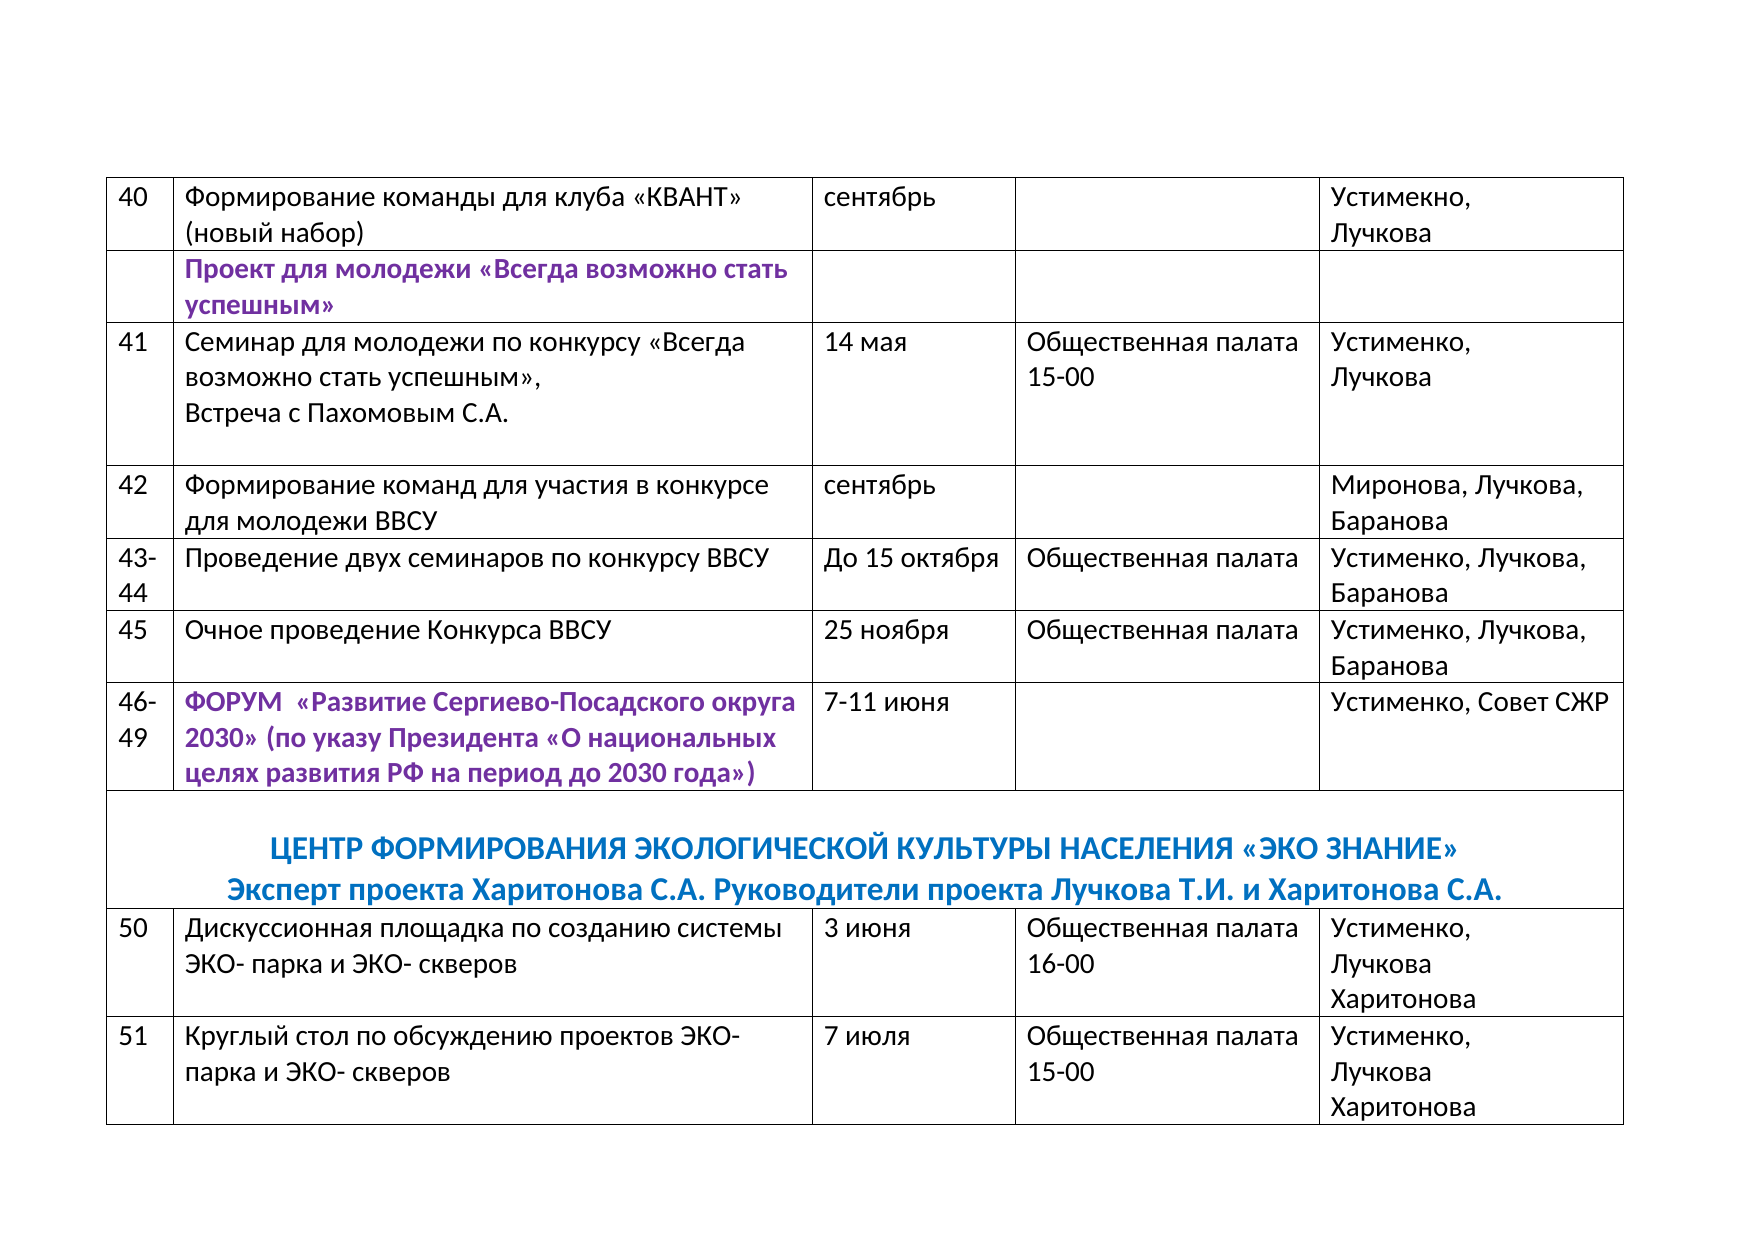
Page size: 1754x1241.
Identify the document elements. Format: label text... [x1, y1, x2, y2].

table_cell Устименко, Лучкова [1320, 323, 1623, 465]
table_cell Устименко, Лучкова Харитонова [1320, 909, 1623, 1016]
table_cell 14 мая [813, 323, 1015, 465]
table_cell Устименко, Лучкова, Баранова [1320, 539, 1623, 610]
table_cell Устимекно, Лучкова [1320, 178, 1623, 249]
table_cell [1320, 1017, 1623, 1124]
table_cell 41 [107, 323, 173, 465]
table_cell 50 [107, 909, 173, 1016]
table_cell [1320, 251, 1623, 322]
table_cell 45 [107, 611, 173, 682]
table_cell Общественная палата [1016, 611, 1319, 682]
table_cell [1016, 683, 1319, 790]
table_cell Общественная палата 15-00 [1016, 1017, 1319, 1124]
table_cell 25 ноября [813, 611, 1015, 682]
table_cell Формирование команд для участия в конкурсе для молодежи ВВСУ [174, 466, 812, 538]
table_cell Проект для молодежи «Всегда возможно стать успешным» [174, 251, 812, 322]
table_cell Очное проведение Конкурса ВВСУ [174, 611, 812, 682]
table_cell ФОРУМ «Развитие Сергиево-Посадского округа 2030» (по указу Президента «О национальных целях развития РФ на период до 2030 года») [174, 683, 812, 790]
table_cell [1016, 466, 1319, 538]
table_cell 46-49 [107, 683, 173, 790]
table_cell Проведение двух семинаров по конкурсу ВВСУ [174, 539, 812, 610]
table_cell ЦЕНТР ФОРМИРОВАНИЯ ЭКОЛОГИЧЕСКОЙ КУЛЬТУРЫ НАСЕЛЕНИЯ «ЭКО ЗНАНИЕ» Эксперт проекта Харитонова С.А. Руководители проекта Лучкова Т.И. и Харитонова С.А. [107, 791, 1623, 908]
table_cell Дискуссионная площадка по созданию системы ЭКО- парка и ЭКО- скверов [174, 909, 812, 1016]
table_cell Семинар для молодежи по конкурсу «Всегда возможно стать успешным», Встреча с Пахомовым С.А. [174, 323, 812, 465]
table_cell Круглый стол по обсуждению проектов ЭКО- парка и ЭКО- скверов [174, 1017, 812, 1124]
table_cell Формирование команды для клуба «КВАНТ» (новый набор) [174, 178, 812, 249]
table_cell Устименко, Лучкова, Баранова [1320, 611, 1623, 682]
table_cell Миронова, Лучкова, Баранова [1320, 466, 1623, 538]
table_cell До 15 октября [813, 539, 1015, 610]
table_cell 51 [107, 1017, 173, 1124]
table_cell Устименко, Совет СЖР [1320, 683, 1623, 790]
table_cell сентябрь [813, 178, 1015, 249]
table_cell Общественная палата 16-00 [1016, 909, 1319, 1016]
table_cell сентябрь [813, 466, 1015, 538]
table_cell 43-44 [107, 539, 173, 610]
table_cell Общественная палата 15-00 [1016, 323, 1319, 465]
table_cell 7 июля [813, 1017, 1015, 1124]
table_cell 42 [107, 466, 173, 538]
table_cell [1016, 178, 1319, 249]
table_cell [107, 251, 173, 322]
table_cell 7-11 июня [813, 683, 1015, 790]
table_cell [813, 251, 1015, 322]
table_cell [1016, 251, 1319, 322]
table_cell 40 [107, 178, 173, 249]
table_cell Общественная палата [1016, 539, 1319, 610]
table_cell 3 июня [813, 909, 1015, 1016]
